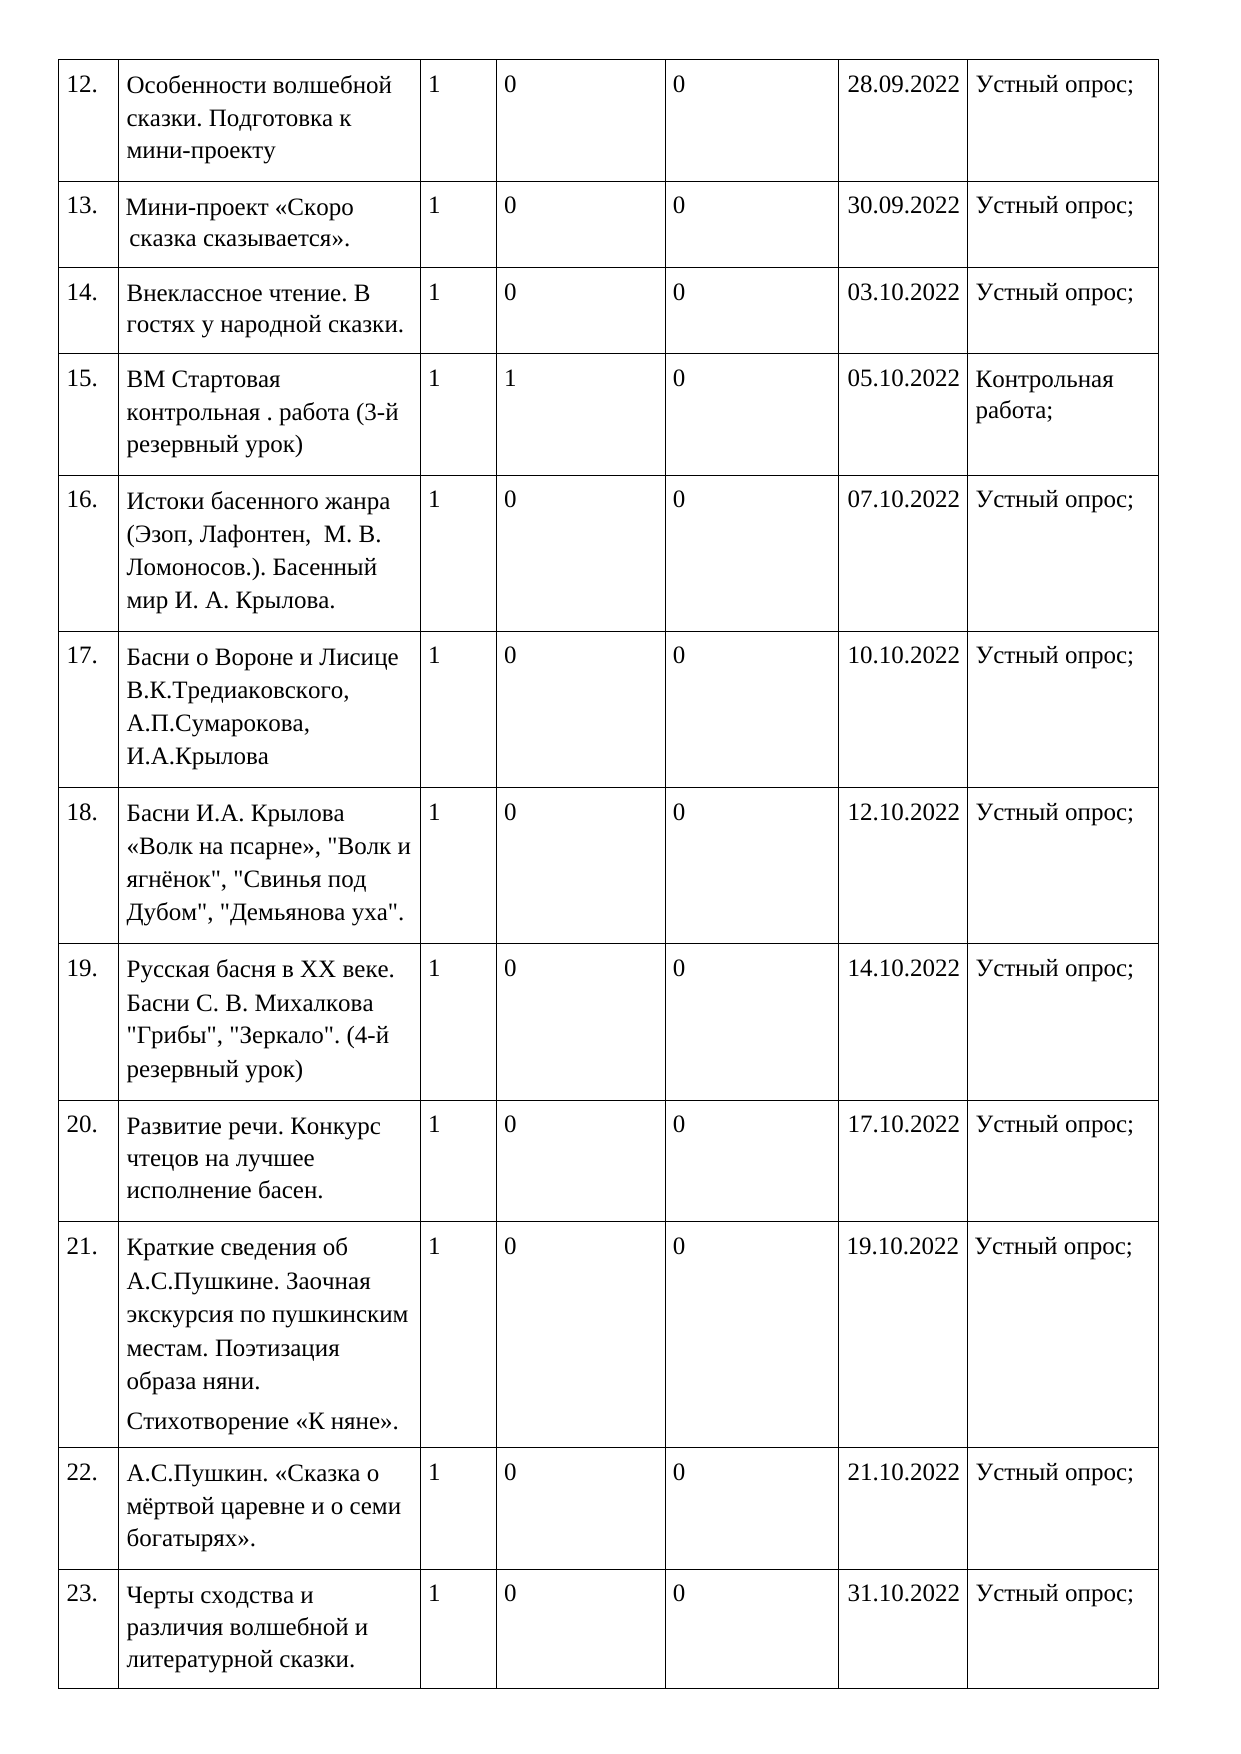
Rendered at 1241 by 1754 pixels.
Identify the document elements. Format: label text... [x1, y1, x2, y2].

table_cell Устный опрос; [968, 632, 1158, 787]
table_cell Устный опрос; [968, 1101, 1158, 1221]
table_header Особенности волшебной сказки. Подготовка к мини-проекту [119, 60, 420, 181]
table_cell Устный опрос; [968, 1222, 1158, 1447]
table_cell 0 [497, 1101, 665, 1221]
table_cell 21. [59, 1222, 118, 1447]
table_cell 1 [421, 268, 496, 353]
table_cell 1 [421, 1448, 496, 1568]
table_cell 1 [421, 944, 496, 1099]
table_cell 16. [59, 476, 118, 631]
table_cell 1 [421, 1101, 496, 1221]
table_cell 10.10.2022 [839, 632, 967, 787]
table_cell Устный опрос; [968, 788, 1158, 943]
table_cell 23. [59, 1570, 118, 1688]
table_cell Басни о Вороне и Лисице В.К.Тредиаковского, А.П.Сумарокова, И.А.Крылова [119, 632, 420, 787]
table_cell 14.10.2022 [839, 944, 967, 1099]
table_cell Басни И.А. Крылова «Волк на псарне», "Волк и ягнёнок", "Свинья под Дубом", "Демьянова уха". [119, 788, 420, 943]
table_cell 1 [421, 632, 496, 787]
table_cell 0 [497, 182, 665, 267]
table_cell 0 [497, 788, 665, 943]
table_cell 0 [666, 354, 838, 474]
table_cell Контрольная работа; [968, 354, 1158, 474]
table_header 0 [666, 60, 838, 181]
table_cell 14. [59, 268, 118, 353]
table_cell 0 [666, 944, 838, 1099]
table_cell 13. [59, 182, 118, 267]
table_cell 17.10.2022 [839, 1101, 967, 1221]
table_cell Мини-проект «Скоро сказка сказывается». [119, 182, 420, 267]
table_cell 03.10.2022 [839, 268, 967, 353]
table_cell Устный опрос; [968, 944, 1158, 1099]
table_cell 0 [666, 1101, 838, 1221]
table_cell Внеклассное чтение. В гостях у народной сказки. [119, 268, 420, 353]
table_header 28.09.2022 [839, 60, 967, 181]
table_cell 31.10.2022 [839, 1570, 967, 1688]
table_cell Истоки басенного жанра (Эзоп, Лафонтен, М. В. Ломоносов.). Басенный мир И. А. Крылова. [119, 476, 420, 631]
table_cell 1 [421, 354, 496, 474]
table_cell 1 [421, 182, 496, 267]
table_cell Устный опрос; [968, 1448, 1158, 1568]
table_header 1 [421, 60, 496, 181]
table_header 0 [497, 60, 665, 181]
table_cell 0 [666, 788, 838, 943]
table_cell 0 [497, 268, 665, 353]
table_cell Устный опрос; [968, 268, 1158, 353]
table_header Устный опрос; [968, 60, 1158, 181]
table_cell Русская басня в XX веке. Басни С. В. Михалкова "Грибы", "Зеркало". (4-й резервный урок) [119, 944, 420, 1099]
table_cell 0 [497, 944, 665, 1099]
table_cell 20. [59, 1101, 118, 1221]
table_cell 15. [59, 354, 118, 474]
table_cell 0 [666, 1448, 838, 1568]
table_cell Устный опрос; [968, 1570, 1158, 1688]
table_cell 0 [666, 268, 838, 353]
table_cell 18. [59, 788, 118, 943]
table_cell Устный опрос; [968, 182, 1158, 267]
table_cell 1 [421, 788, 496, 943]
table_cell 0 [666, 476, 838, 631]
table_cell А.С.Пушкин. «Сказка о мёртвой царевне и о семи богатырях». [119, 1448, 420, 1568]
table_cell 07.10.2022 [839, 476, 967, 631]
table_cell Черты сходства и различия волшебной и литературной сказки. [119, 1570, 420, 1688]
table_cell 0 [497, 632, 665, 787]
table_cell 0 [497, 1448, 665, 1568]
table_cell 1 [421, 1222, 496, 1447]
table_cell 0 [497, 1222, 665, 1447]
table_cell Развитие речи. Конкурс чтецов на лучшее исполнение басен. [119, 1101, 420, 1221]
table_cell 0 [666, 1570, 838, 1688]
table_cell 22. [59, 1448, 118, 1568]
table_cell 05.10.2022 [839, 354, 967, 474]
table_cell 0 [666, 632, 838, 787]
table_cell 0 [666, 182, 838, 267]
table_cell 0 [497, 476, 665, 631]
table_cell 1 [497, 354, 665, 474]
table_cell Устный опрос; [968, 476, 1158, 631]
table_cell 1 [421, 1570, 496, 1688]
table_cell 19. [59, 944, 118, 1099]
table_cell 0 [497, 1570, 665, 1688]
table_cell 1 [421, 476, 496, 631]
table_cell Краткие сведения об А.С.Пушкине. Заочная экскурсия по пушкинским местам. Поэтизация образа няни. Стихотворение «К няне». [119, 1222, 420, 1447]
table_cell 17. [59, 632, 118, 787]
table_cell 30.09.2022 [839, 182, 967, 267]
table_cell 12.10.2022 [839, 788, 967, 943]
table_header 12. [59, 60, 118, 181]
table_cell 19.10.2022 [839, 1222, 967, 1447]
table_cell 0 [666, 1222, 838, 1447]
table_cell ВМ Стартовая контрольная . работа (3-й резервный урок) [119, 354, 420, 474]
table_cell 21.10.2022 [839, 1448, 967, 1568]
